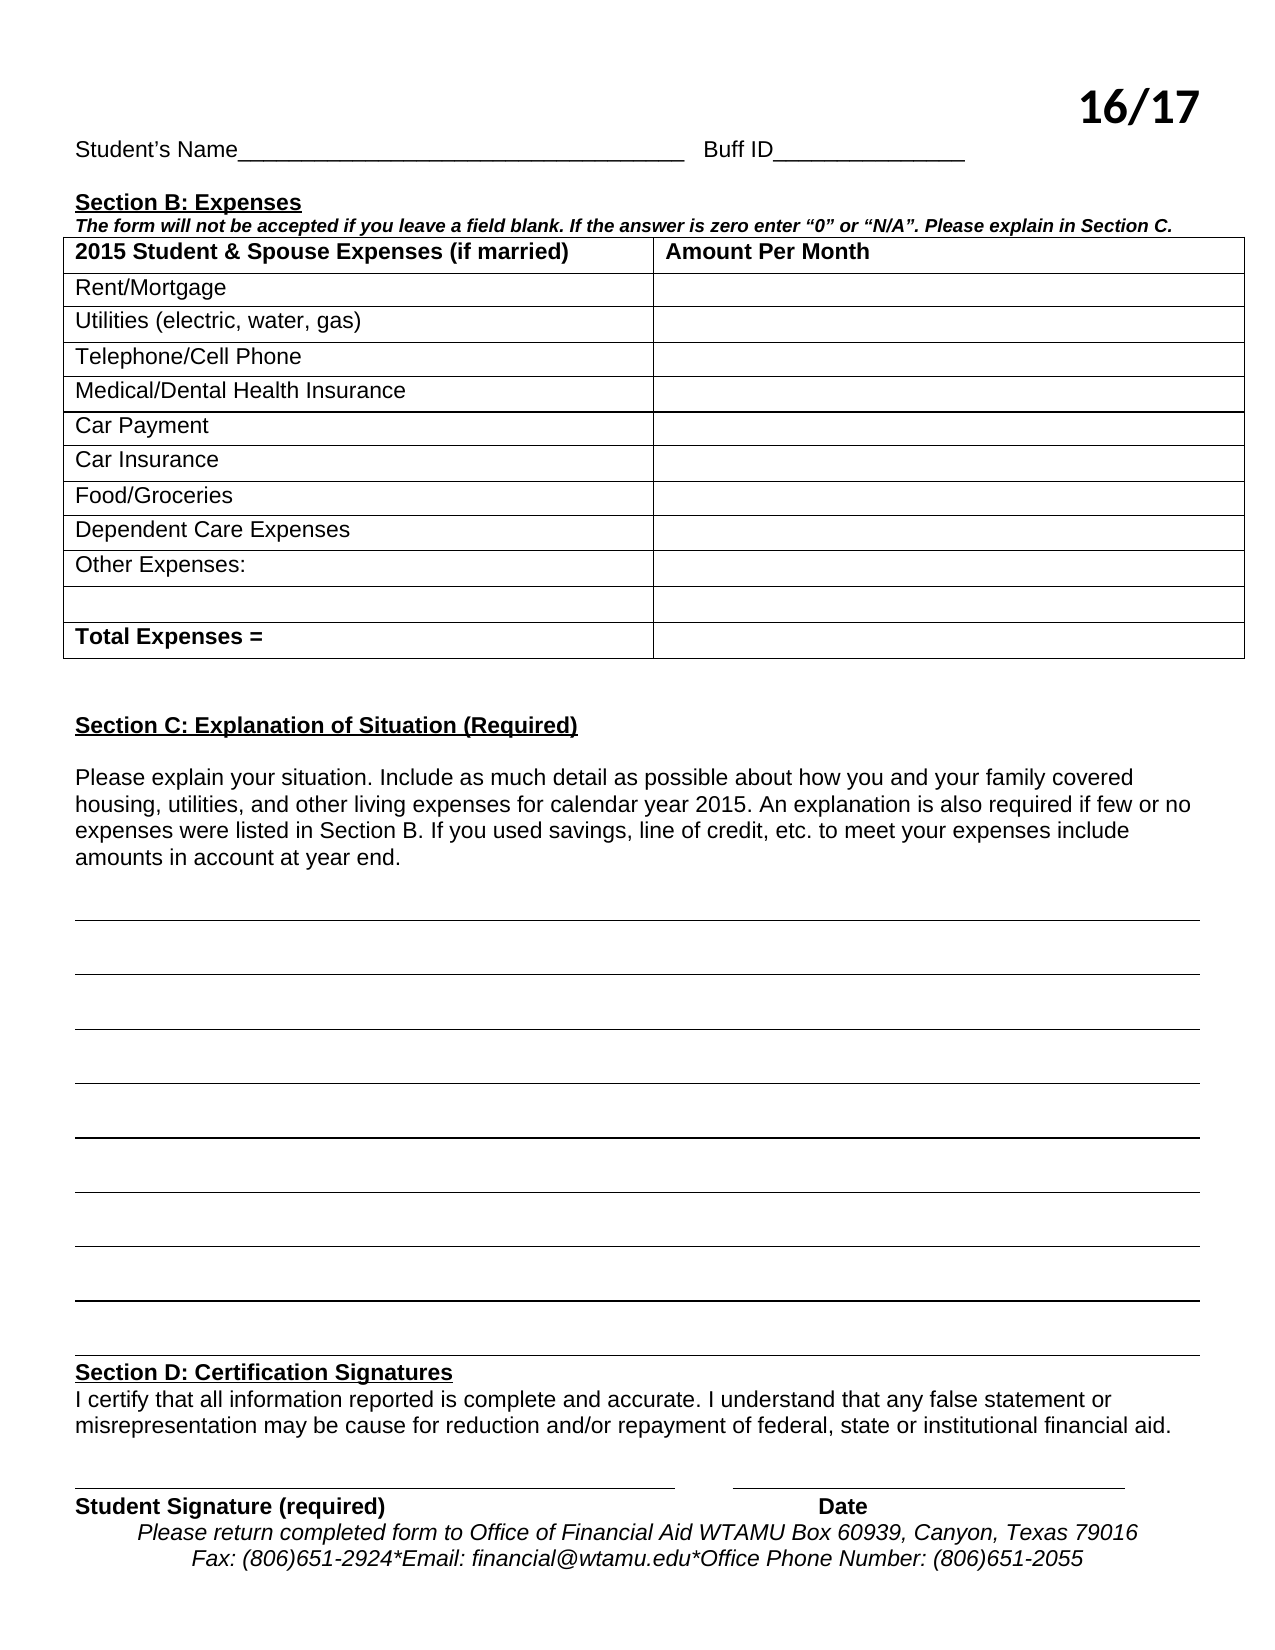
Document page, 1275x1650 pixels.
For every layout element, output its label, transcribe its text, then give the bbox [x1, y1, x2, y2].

table_cell [654, 274, 1244, 306]
text Fax: (806)651-2924*Email: financial@wtamu.edu*Office Phone Number: (806)651-2055 [75, 1545, 1200, 1572]
table_header 2015 Student & Spouse Expenses (if married) [64, 238, 653, 272]
text Please return completed form to Office of Financial Aid WTAMU Box 60939, Canyon, Texas 79016 [75, 1519, 1200, 1545]
table_cell Rent/Mortgage [64, 274, 653, 306]
table_cell Dependent Care Expenses [64, 516, 653, 550]
table_cell [64, 587, 653, 622]
table_cell [654, 482, 1244, 514]
table_cell Medical/Dental Health Insurance [64, 377, 653, 411]
table_cell [654, 551, 1244, 586]
table_cell [654, 446, 1244, 481]
text Please explain your situation. Include as much detail as possible about how you and your family covered housing, utilities, and other living expenses for calendar year 2015. An explanation is also required if few or no expenses were listed in Section B. If you used savings, line of credit, etc. to meet your expenses include amounts in account at year end. [75, 764, 1200, 870]
text Student’s Name___________________________________ Buff ID_______________ [75, 136, 1200, 162]
text Section C: Explanation of Situation (Required) [75, 712, 1200, 738]
text I certify that all information reported is complete and accurate. I understand that any false statement or misrepresentation may be cause for reduction and/or repayment of federal, state or institutional financial aid. [75, 1386, 1200, 1438]
table_cell Food/Groceries [64, 482, 653, 514]
table_cell [654, 343, 1244, 376]
text Section D: Certification Signatures [75, 1359, 1200, 1386]
table_cell Total Expenses = [64, 623, 653, 658]
table_cell [654, 307, 1244, 342]
table_cell Car Insurance [64, 446, 653, 481]
table_cell [654, 377, 1244, 411]
table_cell [654, 587, 1244, 622]
table_cell Utilities (electric, water, gas) [64, 307, 653, 342]
table_cell Other Expenses: [64, 551, 653, 586]
table_cell [654, 516, 1244, 550]
table_cell Car Payment [64, 413, 653, 445]
text Section B: Expenses [75, 189, 1200, 215]
table_cell [654, 623, 1244, 658]
text The form will not be accepted if you leave a field blank. If the answer is zero enter “0” or “N/A”. Please explain in Section C. [75, 215, 1200, 237]
table_header Amount Per Month [654, 238, 1244, 272]
table_cell Telephone/Cell Phone [64, 343, 653, 376]
table_cell [654, 413, 1244, 445]
text Student Signature (required) Date [75, 1493, 1200, 1519]
